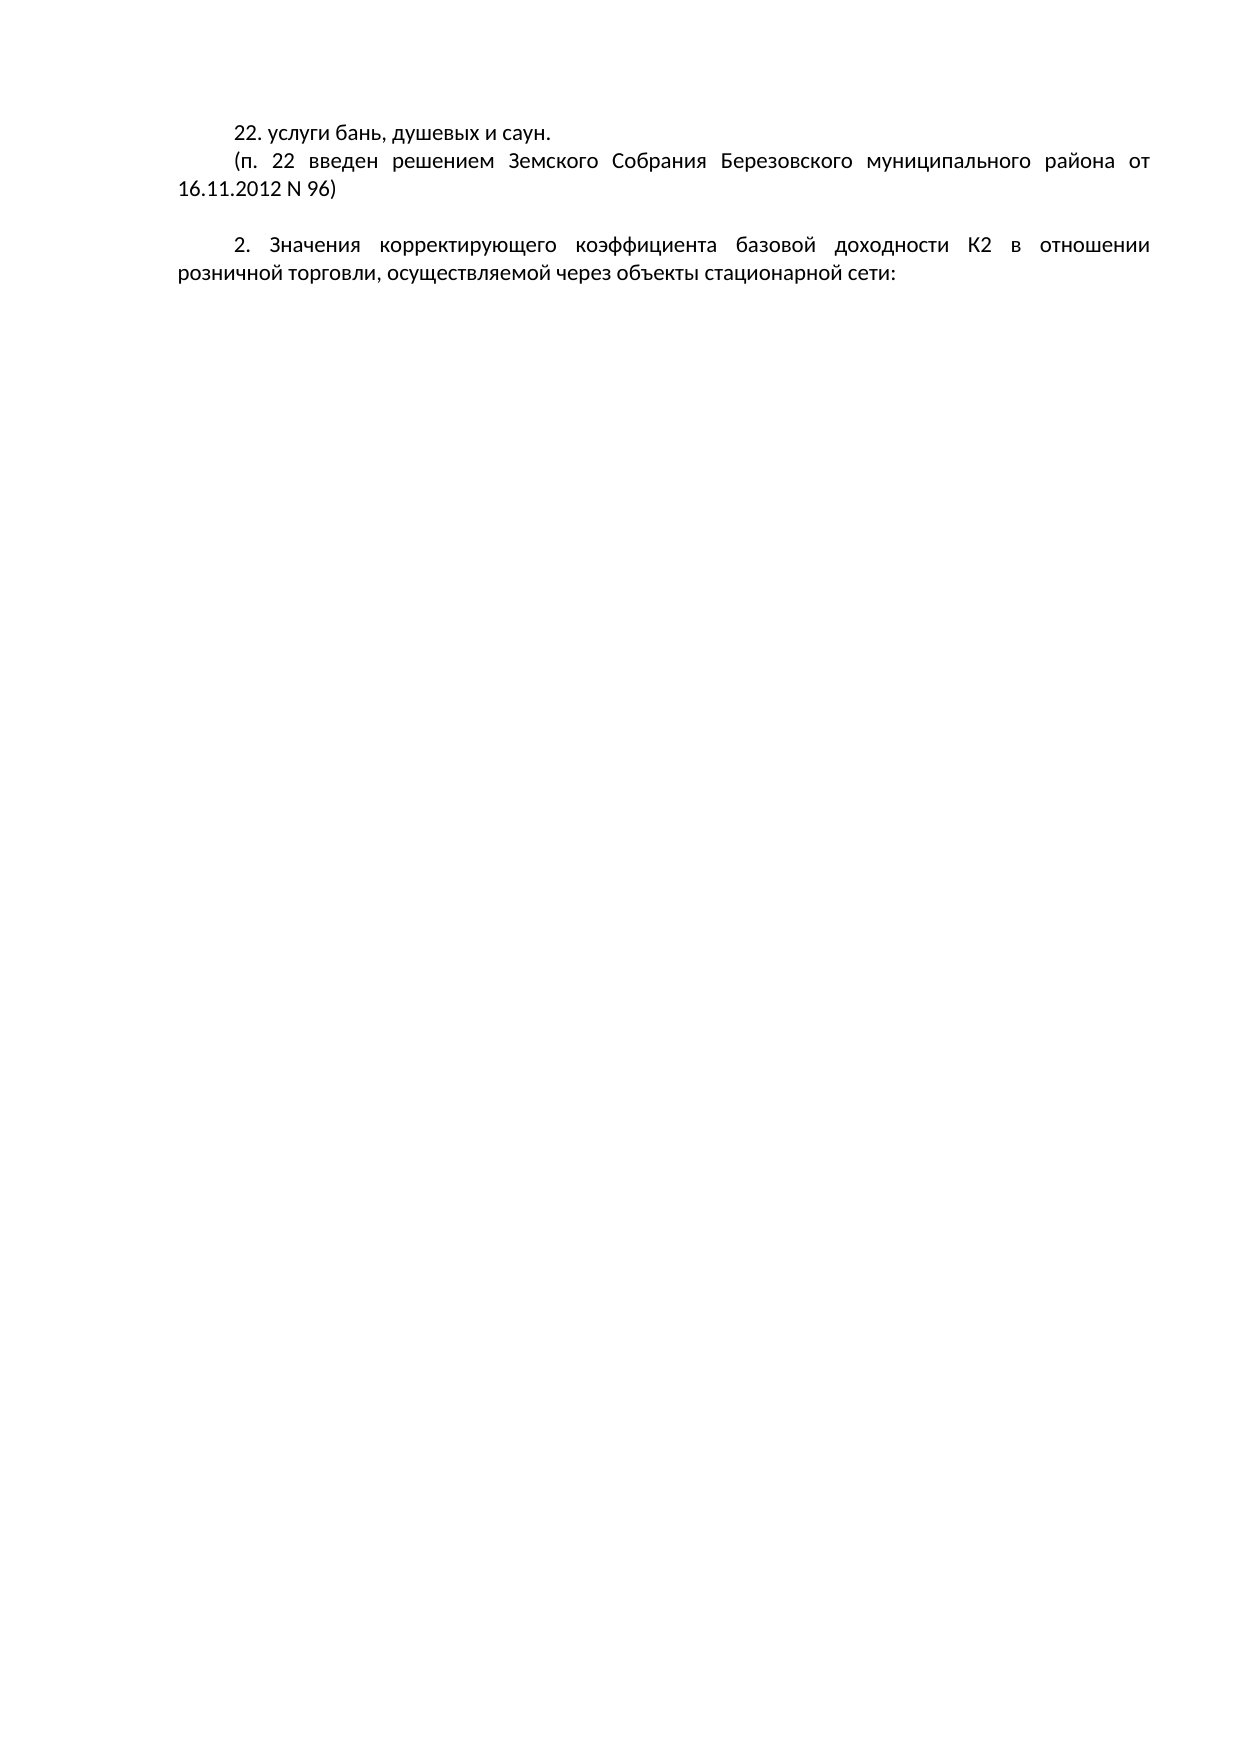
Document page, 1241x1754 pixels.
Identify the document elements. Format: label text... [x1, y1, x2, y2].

text 2. Значения корректирующего коэффициента базовой доходности К2 в отношении розничной торговли, осуществляемой через объекты стационарной сети: [177, 230, 1152, 286]
text (п. 22 введен решением Земского Собрания Березовского муниципального района от 16.11.2012 N 96) [177, 146, 1152, 202]
text 22. услуги бань, душевых и саун. [177, 118, 1152, 146]
